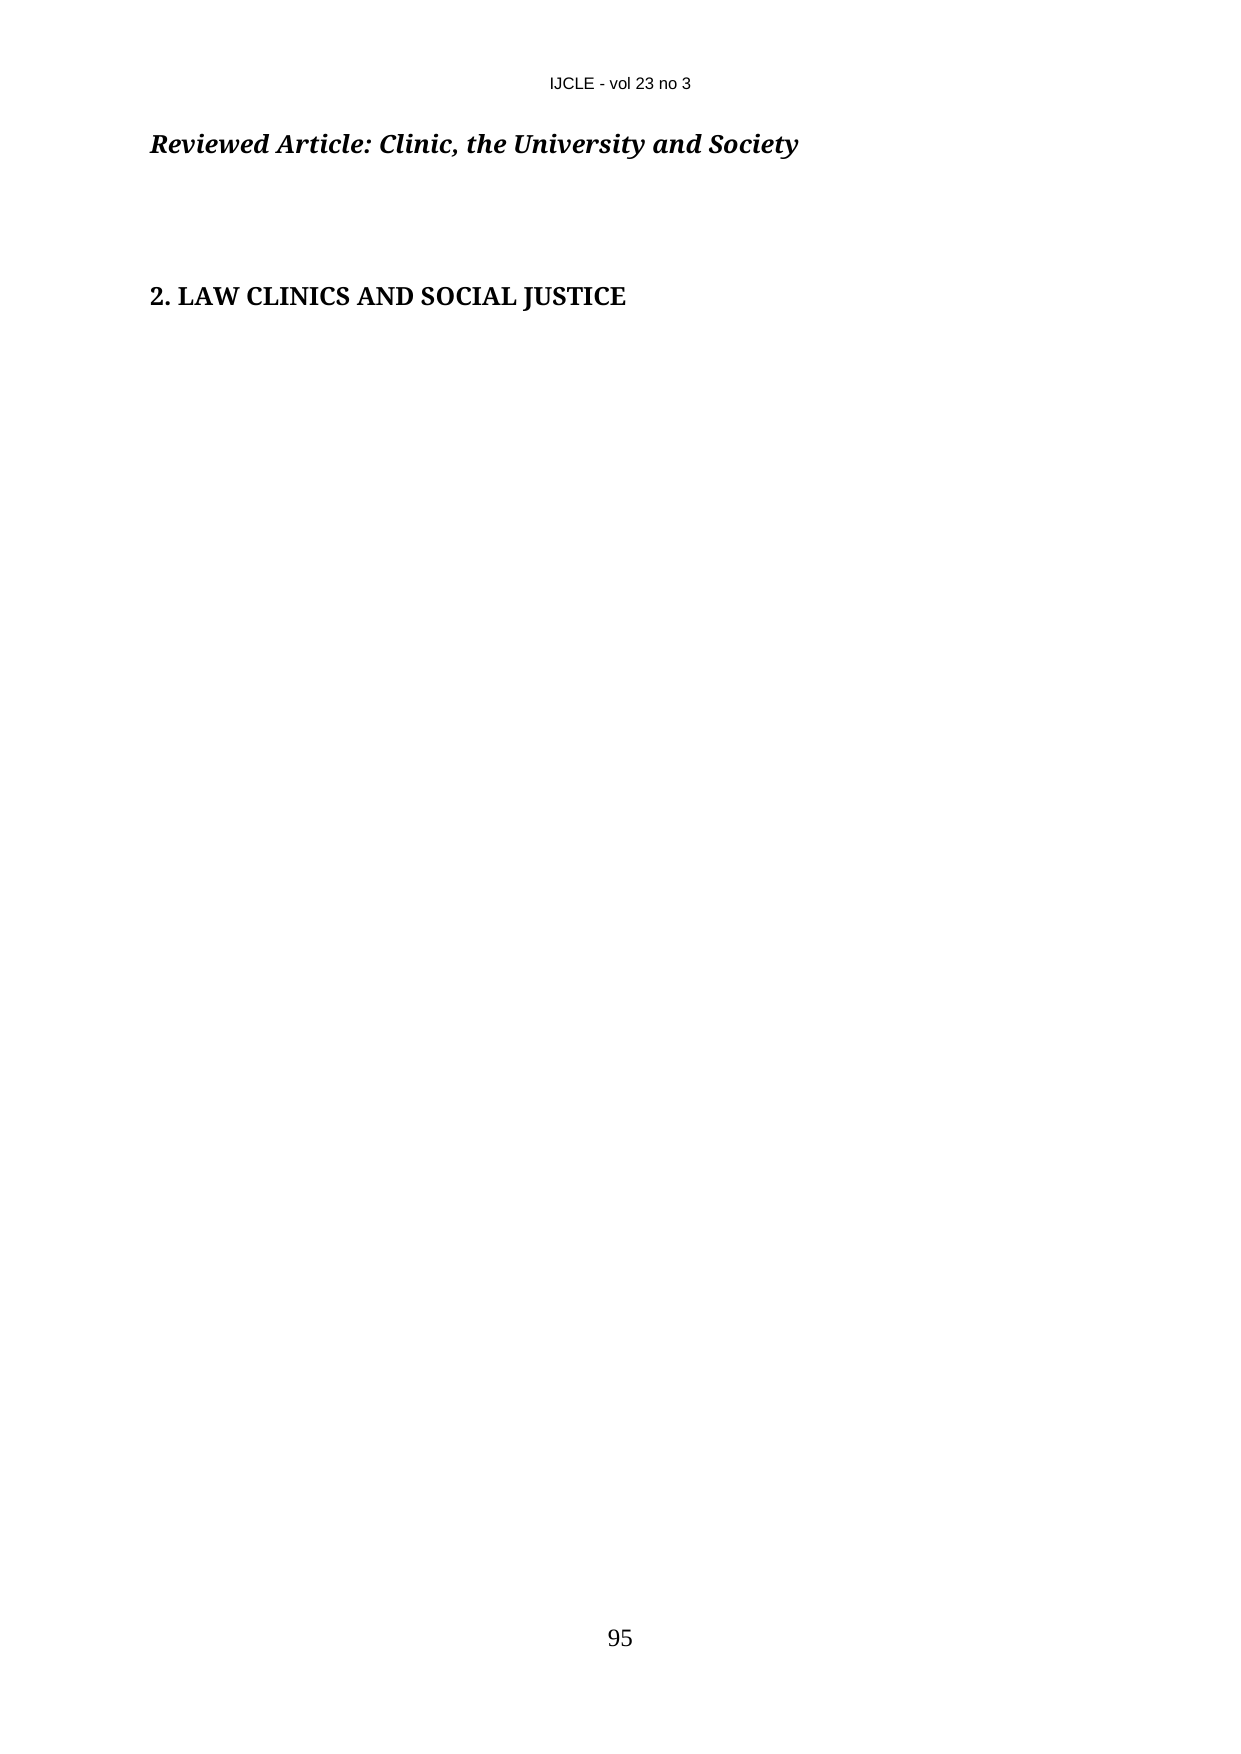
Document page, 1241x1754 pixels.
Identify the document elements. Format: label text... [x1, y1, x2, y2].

text 2. LAW CLINICS AND SOCIAL JUSTICE [150, 279, 1090, 313]
